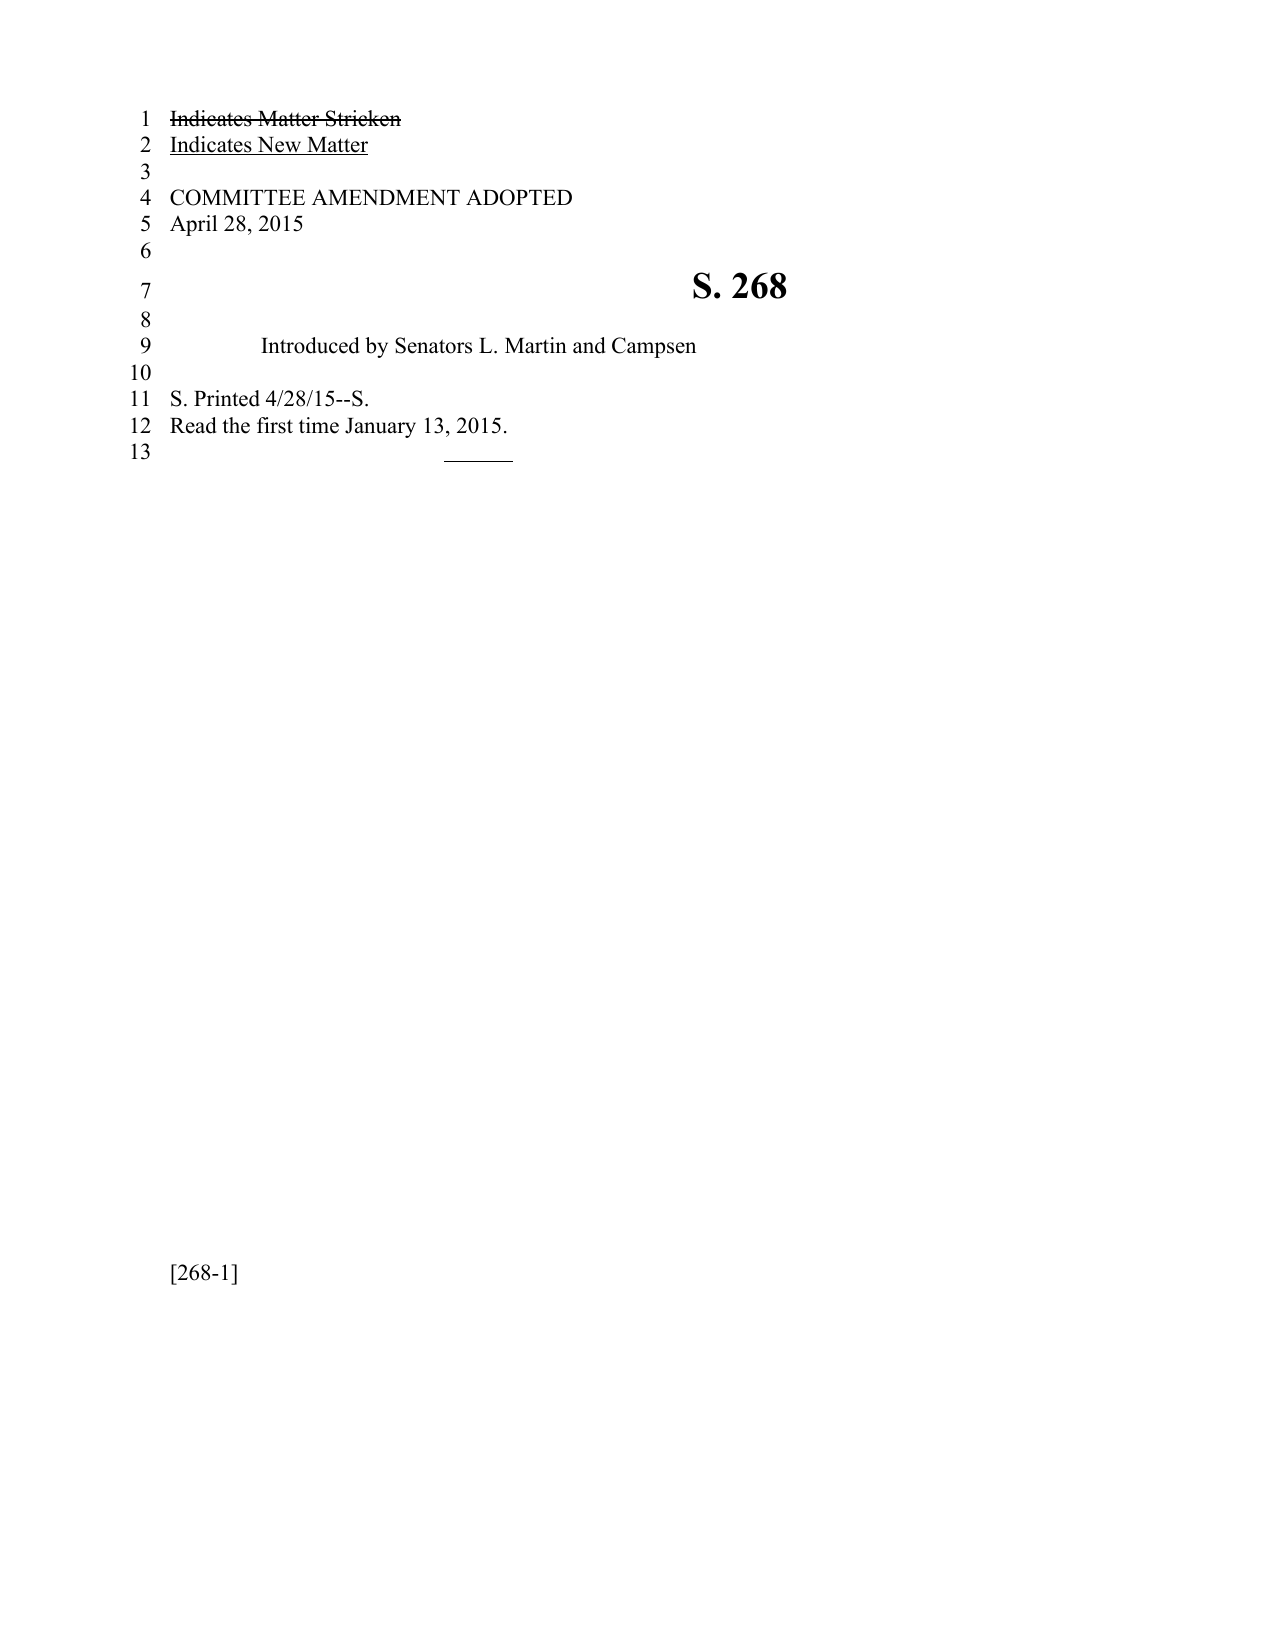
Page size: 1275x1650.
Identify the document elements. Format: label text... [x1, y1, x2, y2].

text COMMITTEE AMENDMENT ADOPTED [169, 184, 787, 210]
text S. 268 [169, 263, 787, 306]
text Indicates Matter Stricken [169, 105, 787, 131]
text Read the first time January 13, 2015. [169, 412, 787, 438]
text Introduced by Senators L. Martin and Campsen [169, 333, 787, 359]
text April 28, 2015 [169, 210, 787, 237]
text S. Printed 4/28/15--S. [169, 385, 787, 412]
text Indicates New Matter [169, 131, 787, 158]
